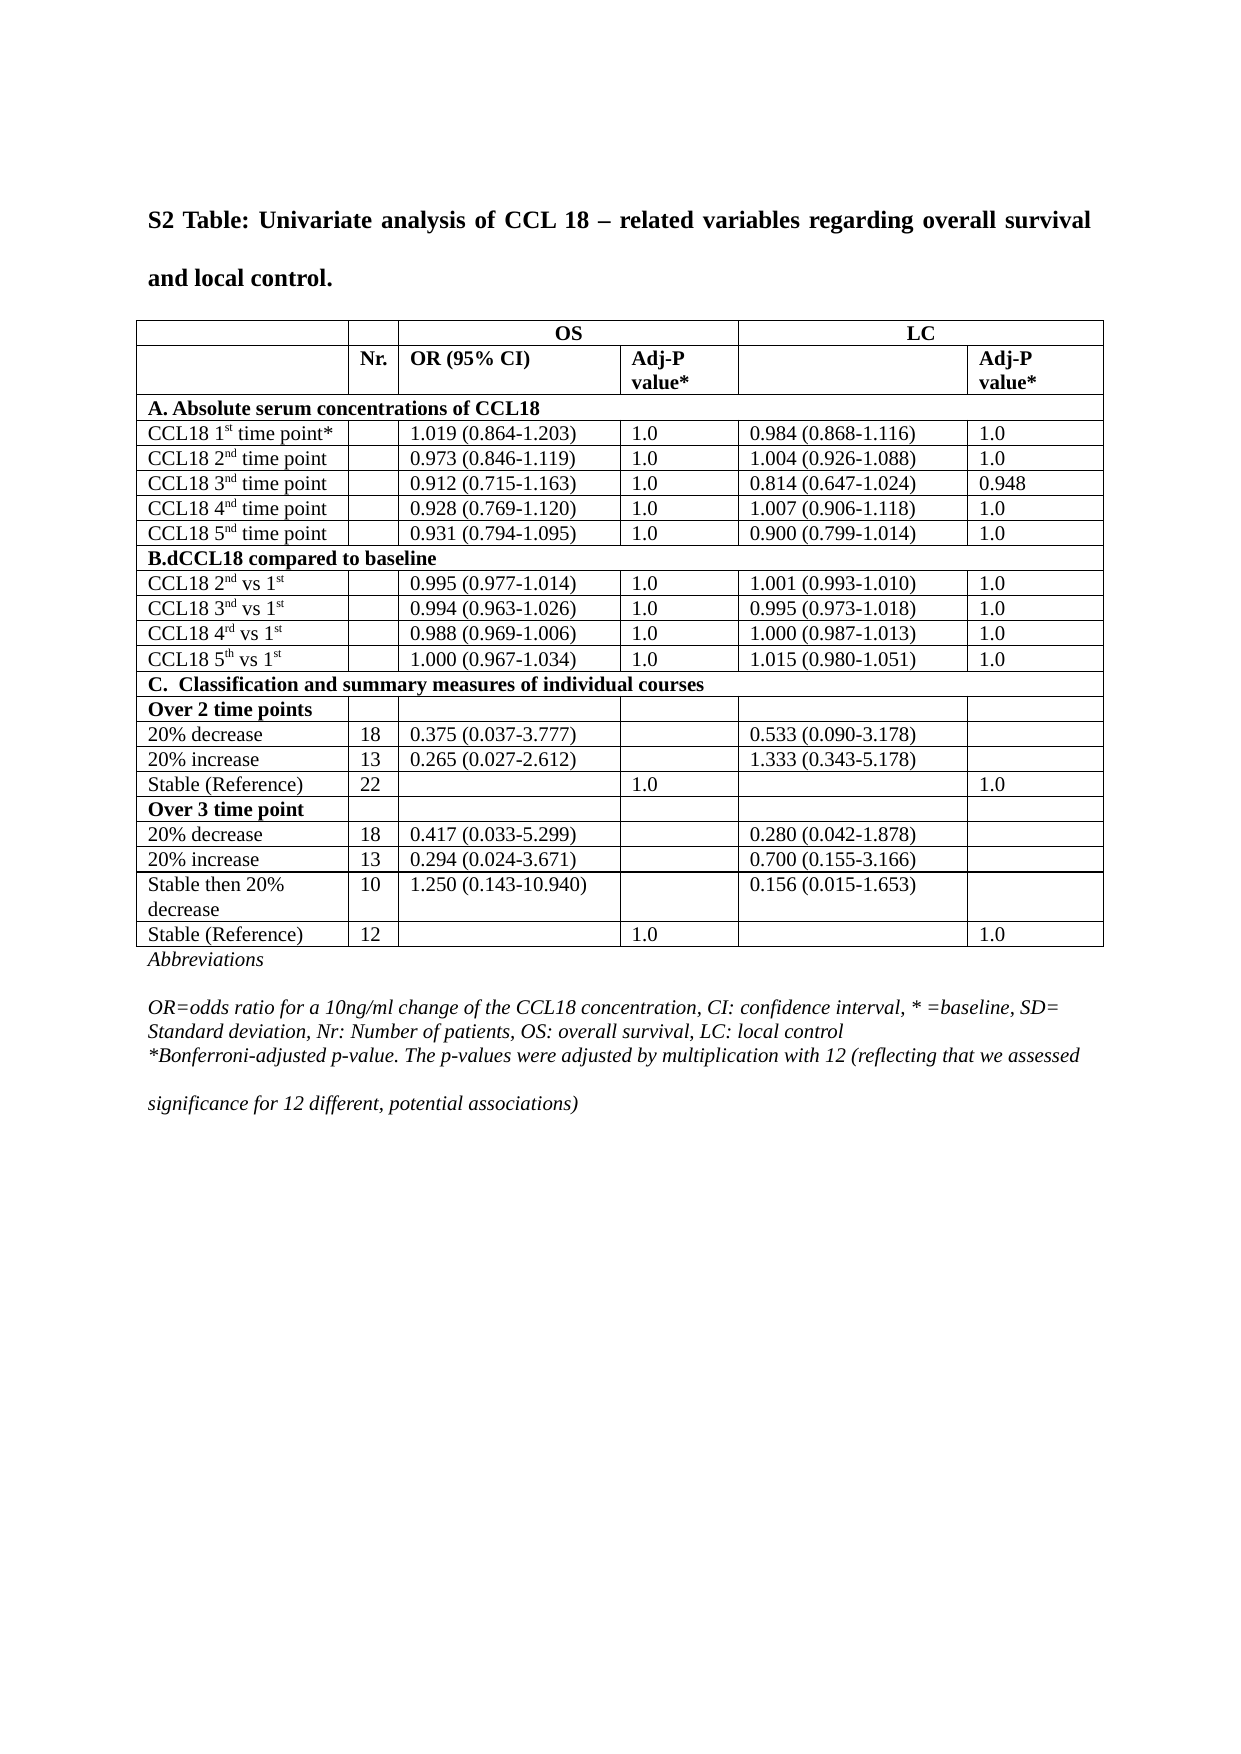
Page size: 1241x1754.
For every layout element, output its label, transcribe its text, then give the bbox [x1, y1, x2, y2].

table_cell [739, 797, 967, 821]
table_cell 1.019 (0.864-1.203) [399, 421, 620, 444]
table_cell [399, 697, 620, 721]
table_cell [621, 697, 738, 721]
table_cell 1.007 (0.906-1.118) [739, 496, 967, 520]
table_cell [968, 747, 1103, 771]
table_cell 1.0 [968, 446, 1103, 470]
table_cell [349, 446, 398, 470]
table_cell B.dCCL18 compared to baseline [137, 546, 1103, 570]
table_cell 0.280 (0.042-1.878) [739, 822, 967, 846]
table_cell [349, 697, 398, 721]
table_cell 20% decrease [137, 822, 348, 846]
table_cell [621, 747, 738, 771]
table_cell 12 [349, 922, 398, 946]
table_cell 1.000 (0.967-1.034) [399, 646, 620, 671]
table_cell [621, 873, 738, 921]
table_cell Stable (Reference) [137, 922, 348, 946]
table_header LC [739, 321, 1103, 345]
table_cell CCL18 5nd time point [137, 521, 348, 545]
table_cell 1.0 [968, 421, 1103, 444]
table_cell 10 [349, 873, 398, 921]
table_cell 0.931 (0.794-1.095) [399, 521, 620, 545]
table_cell Adj-P value* [621, 346, 738, 394]
table_cell OR (95% CI) [399, 346, 620, 394]
table_cell CCL18 2nd vs 1st [137, 571, 348, 595]
table_cell 1.0 [621, 571, 738, 595]
table_cell [349, 797, 398, 821]
table_cell 18 [349, 822, 398, 846]
table_cell 1.0 [968, 571, 1103, 595]
table_cell CCL18 3nd time point [137, 471, 348, 495]
table_cell CCL18 4nd time point [137, 496, 348, 520]
table_cell [399, 797, 620, 821]
table_cell 1.0 [968, 646, 1103, 671]
table_cell 1.0 [968, 621, 1103, 645]
table_cell [621, 847, 738, 871]
table_cell Adj-P value* [968, 346, 1103, 394]
table_cell 1.0 [621, 772, 738, 796]
table_cell [621, 722, 738, 746]
table_cell 20% decrease [137, 722, 348, 746]
table_cell Stable then 20% decrease [137, 873, 348, 921]
table_cell [968, 797, 1103, 821]
table_cell 0.973 (0.846-1.119) [399, 446, 620, 470]
text significance for 12 different, potential associations) [148, 1091, 1093, 1115]
table_cell 0.995 (0.977-1.014) [399, 571, 620, 595]
table_cell Nr. [349, 346, 398, 394]
table_cell 0.928 (0.769-1.120) [399, 496, 620, 520]
table_cell 0.375 (0.037-3.777) [399, 722, 620, 746]
table_cell 0.995 (0.973-1.018) [739, 596, 967, 620]
table_cell [968, 697, 1103, 721]
table_cell 0.988 (0.969-1.006) [399, 621, 620, 645]
table_cell 1.0 [621, 446, 738, 470]
table_cell 0.814 (0.647-1.024) [739, 471, 967, 495]
table_cell 22 [349, 772, 398, 796]
table_cell [739, 922, 967, 946]
table_cell [349, 496, 398, 520]
table_cell CCL18 2nd time point [137, 446, 348, 470]
table_cell [349, 621, 398, 645]
text S2 Table: Univariate analysis of CCL 18 – related variables regarding overall survival and local control. [148, 205, 1093, 291]
table_cell CCL18 3nd vs 1st [137, 596, 348, 620]
table_cell 0.994 (0.963-1.026) [399, 596, 620, 620]
table_cell 1.0 [621, 421, 738, 444]
table_cell 18 [349, 722, 398, 746]
table_cell 1.250 (0.143-10.940) [399, 873, 620, 921]
table_cell [349, 646, 398, 671]
table_cell [349, 596, 398, 620]
table_cell CCL18 5th vs 1st [137, 646, 348, 671]
table_cell [739, 697, 967, 721]
table_cell 1.015 (0.980-1.051) [739, 646, 967, 671]
table_cell [968, 822, 1103, 846]
table_cell [349, 471, 398, 495]
table_cell 13 [349, 847, 398, 871]
table_cell 0.900 (0.799-1.014) [739, 521, 967, 545]
table_cell 1.0 [621, 471, 738, 495]
table_cell 20% increase [137, 747, 348, 771]
table_cell Stable (Reference) [137, 772, 348, 796]
table_cell 1.004 (0.926-1.088) [739, 446, 967, 470]
table_header [137, 321, 348, 345]
table_cell [739, 346, 967, 394]
table_header [349, 321, 398, 345]
table_cell 1.0 [621, 596, 738, 620]
table_cell 1.0 [621, 496, 738, 520]
table_cell 0.984 (0.868-1.116) [739, 421, 967, 444]
table_cell A. Absolute serum concentrations of CCL18 [137, 395, 1103, 419]
table_cell 1.0 [621, 922, 738, 946]
table_cell 0.700 (0.155-3.166) [739, 847, 967, 871]
table_cell 1.000 (0.987-1.013) [739, 621, 967, 645]
text OR=odds ratio for a 10ng/ml change of the CCL18 concentration, CI: confidence interval, * =baseline, SD= Standard deviation, Nr: Number of patients, OS: overall survival, LC: local control [148, 995, 1093, 1043]
table_cell 1.333 (0.343-5.178) [739, 747, 967, 771]
table_cell 20% increase [137, 847, 348, 871]
table_cell 1.0 [968, 922, 1103, 946]
table_cell CCL18 1st time point* [137, 421, 348, 444]
table_cell [399, 772, 620, 796]
table_cell Over 3 time point [137, 797, 348, 821]
table_cell CCL18 4rd vs 1st [137, 621, 348, 645]
text Abbreviations [148, 947, 1093, 971]
table_cell 1.0 [968, 772, 1103, 796]
table_cell 0.294 (0.024-3.671) [399, 847, 620, 871]
text *Bonferroni-adjusted p-value. The p-values were adjusted by multiplication with 12 (reflecting that we assessed [148, 1043, 1093, 1067]
table_cell 0.265 (0.027-2.612) [399, 747, 620, 771]
table_cell 0.417 (0.033-5.299) [399, 822, 620, 846]
table_cell 1.0 [968, 496, 1103, 520]
table_cell 1.0 [621, 521, 738, 545]
table_cell [621, 797, 738, 821]
table_cell C. Classification and summary measures of individual courses [137, 672, 1103, 696]
table_cell [968, 873, 1103, 921]
table_cell 0.533 (0.090-3.178) [739, 722, 967, 746]
table_cell Over 2 time points [137, 697, 348, 721]
table_cell 1.0 [968, 521, 1103, 545]
table_cell [349, 521, 398, 545]
table_cell [399, 922, 620, 946]
table_cell 1.0 [621, 621, 738, 645]
table_cell [621, 822, 738, 846]
table_cell 0.948 [968, 471, 1103, 495]
table_cell [349, 421, 398, 444]
table_cell 13 [349, 747, 398, 771]
table_cell 1.0 [968, 596, 1103, 620]
table_cell [137, 346, 348, 394]
table_cell 0.912 (0.715-1.163) [399, 471, 620, 495]
table_cell 1.001 (0.993-1.010) [739, 571, 967, 595]
table_cell [739, 772, 967, 796]
table_cell 1.0 [621, 646, 738, 671]
table_cell [968, 722, 1103, 746]
table_header OS [399, 321, 738, 345]
table_cell 0.156 (0.015-1.653) [739, 873, 967, 921]
table_cell [968, 847, 1103, 871]
table_cell [349, 571, 398, 595]
